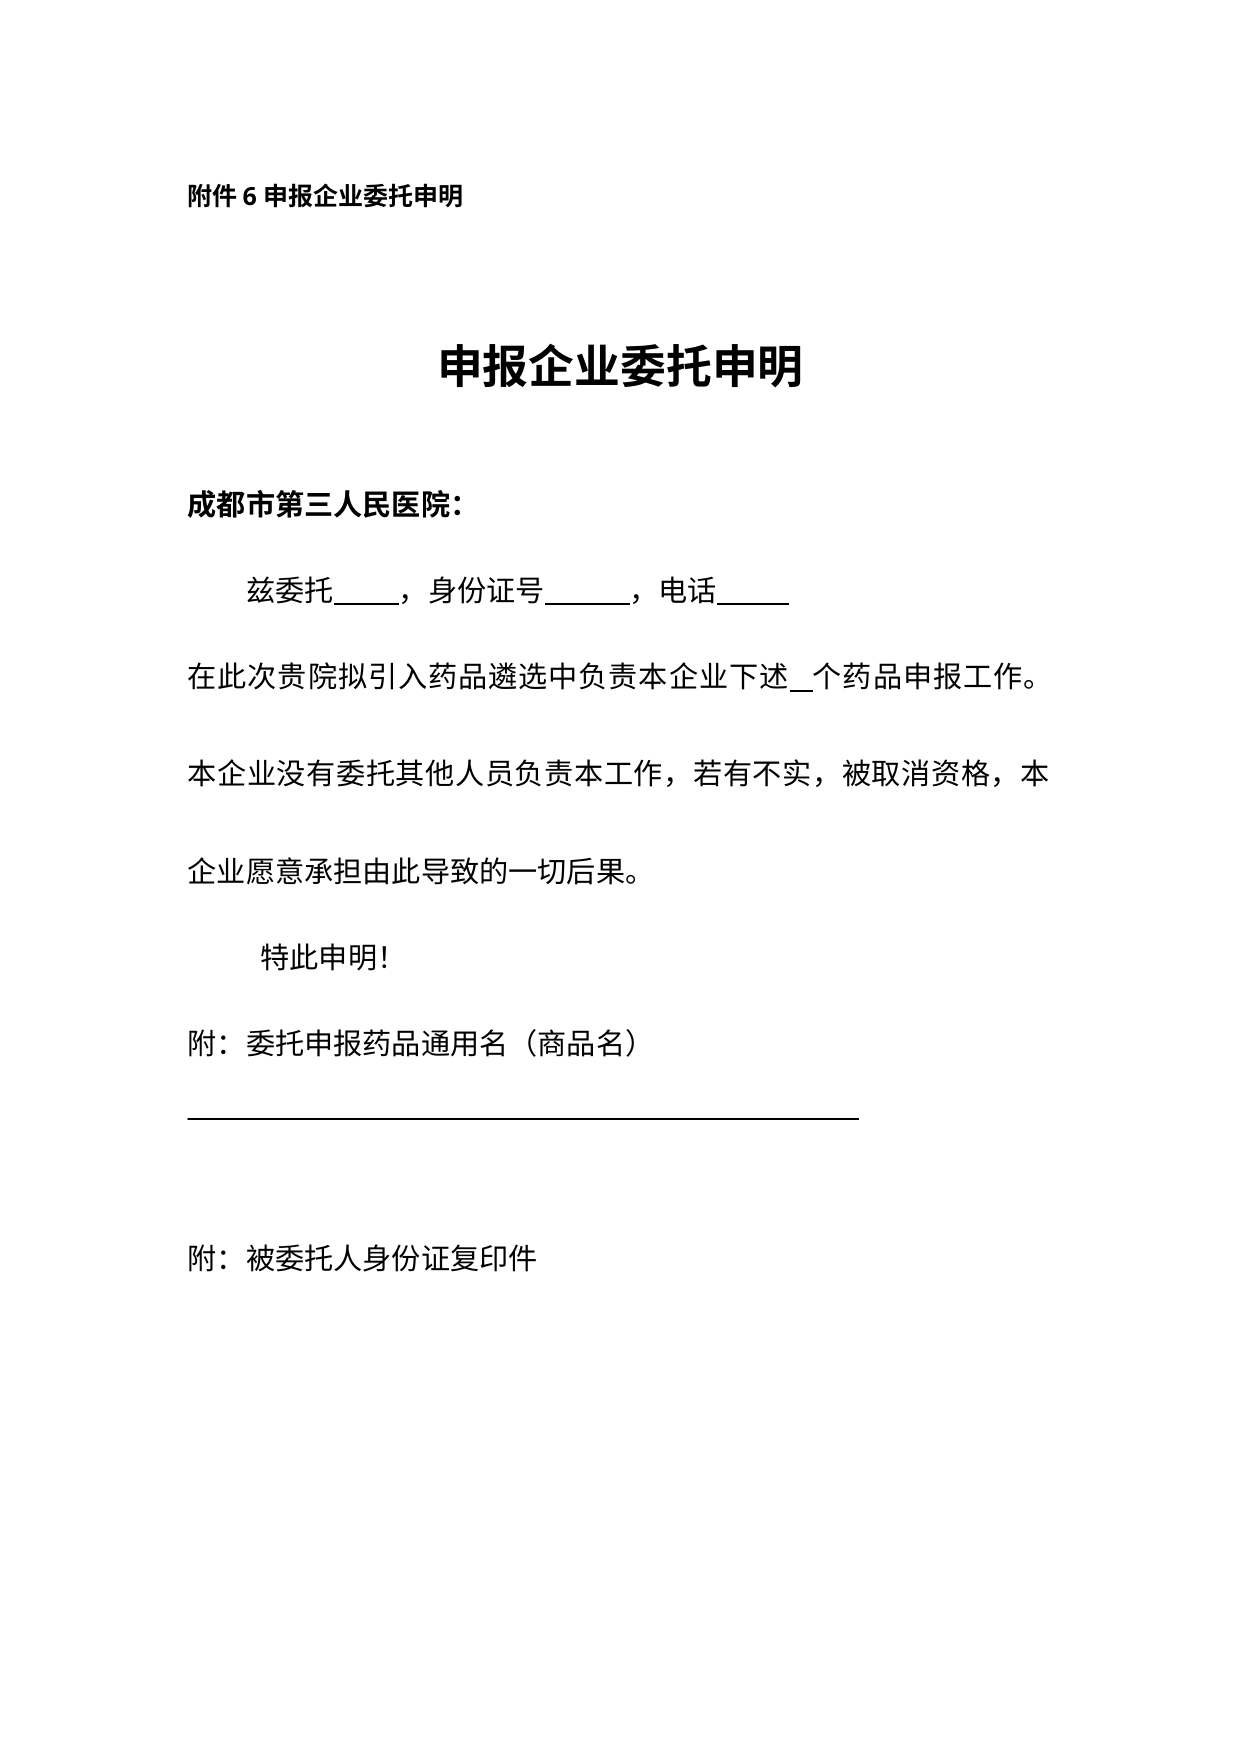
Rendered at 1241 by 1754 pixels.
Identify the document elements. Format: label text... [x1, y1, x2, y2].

text 在此次贵院拟引入药品遴选中负责本企业下述 个药品申报工作。本企业没有委托其他人员负责本工作，若有不实，被取消资格，本企业愿意承担由此导致的一切后果。 [187, 642, 1053, 902]
text 成都市第三人民医院： [187, 470, 1053, 535]
text 特此申明！ [187, 923, 1053, 988]
text 附件6 申报企业委托申明 [187, 162, 1053, 227]
text 附：被委托人身份证复印件 [187, 1224, 1053, 1289]
text ______________________________ _____ [187, 1074, 1053, 1139]
text 兹委托 ，身份证号 ，电话 [187, 556, 1053, 621]
text 申报企业委托申明 [187, 315, 1053, 412]
text 附：委托申报药品通用名（商品名） [187, 1009, 1053, 1074]
